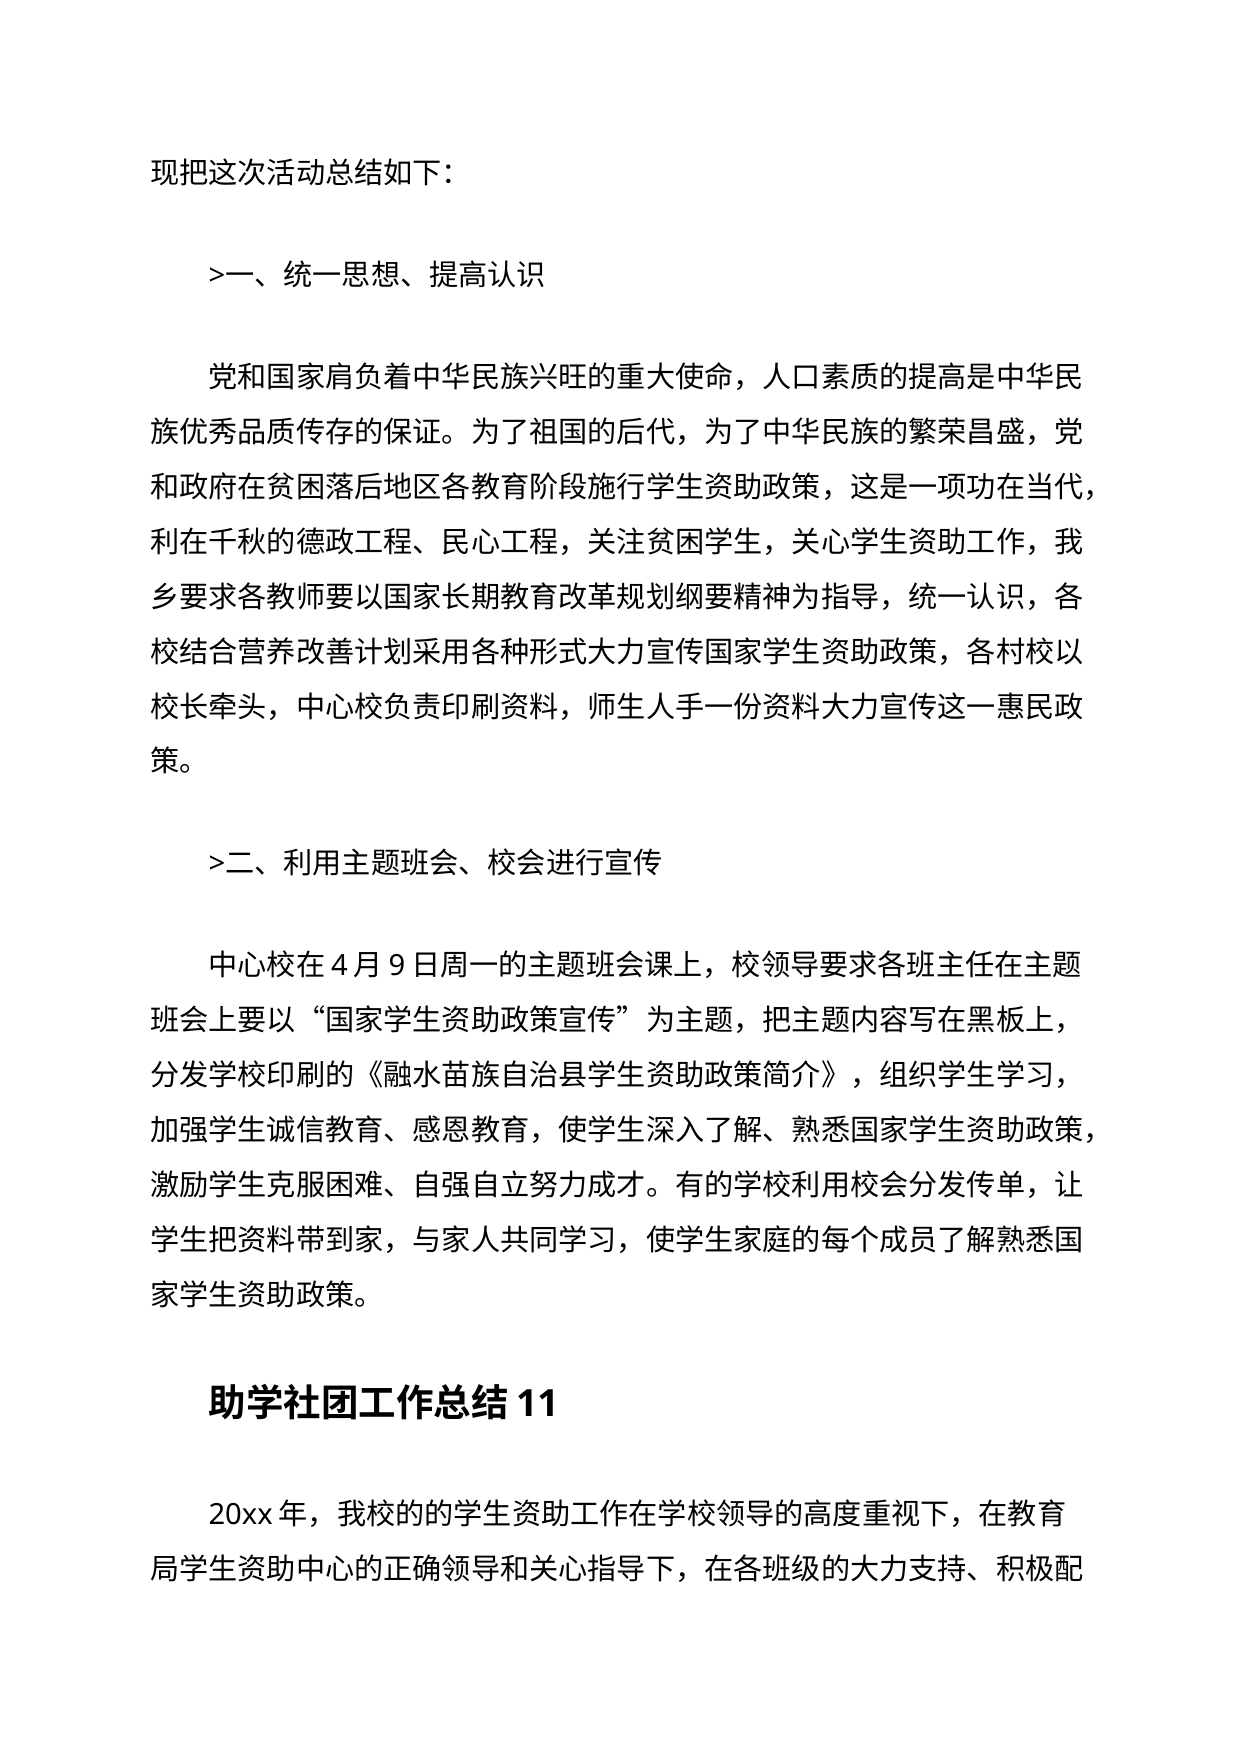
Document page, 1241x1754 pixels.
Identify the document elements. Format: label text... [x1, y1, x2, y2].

text >二、利用主题班会、校会进行宣传 [150, 840, 1090, 882]
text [150, 1491, 1090, 1588]
text 中心校在4月9日周一的主题班会课上，校领导要求各班主任在主题班会上要以“国家学生资助政策宣传”为主题，把主题内容写在黑板上，分发学校印刷的《融水苗族自治县学生资助政策简介》，组织学生学习，加强学生诚信教育、感恩教育，使学生深入了解、熟悉国家学生资助政策，激励学生克服困难、自强自立努力成才。有的学校利用校会分发传单，让学生把资料带到家，与家人共同学习，使学生家庭的每个成员了解熟悉国家学生资助政策。 [150, 942, 1090, 1313]
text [150, 150, 1090, 192]
text 助学社团工作总结11 [150, 1373, 1090, 1427]
text 党和国家肩负着中华民族兴旺的重大使命，人口素质的提高是中华民族优秀品质传存的保证。为了祖国的后代，为了中华民族的繁荣昌盛，党和政府在贫困落后地区各教育阶段施行学生资助政策，这是一项功在当代，利在千秋的德政工程、民心工程，关注贫困学生，关心学生资助工作，我乡要求各教师要以国家长期教育改革规划纲要精神为指导，统一认识，各校结合营养改善计划采用各种形式大力宣传国家学生资助政策，各村校以校长牵头，中心校负责印刷资料，师生人手一份资料大力宣传这一惠民政策。 [150, 354, 1090, 780]
text >一、统一思想、提高认识 [150, 252, 1090, 294]
